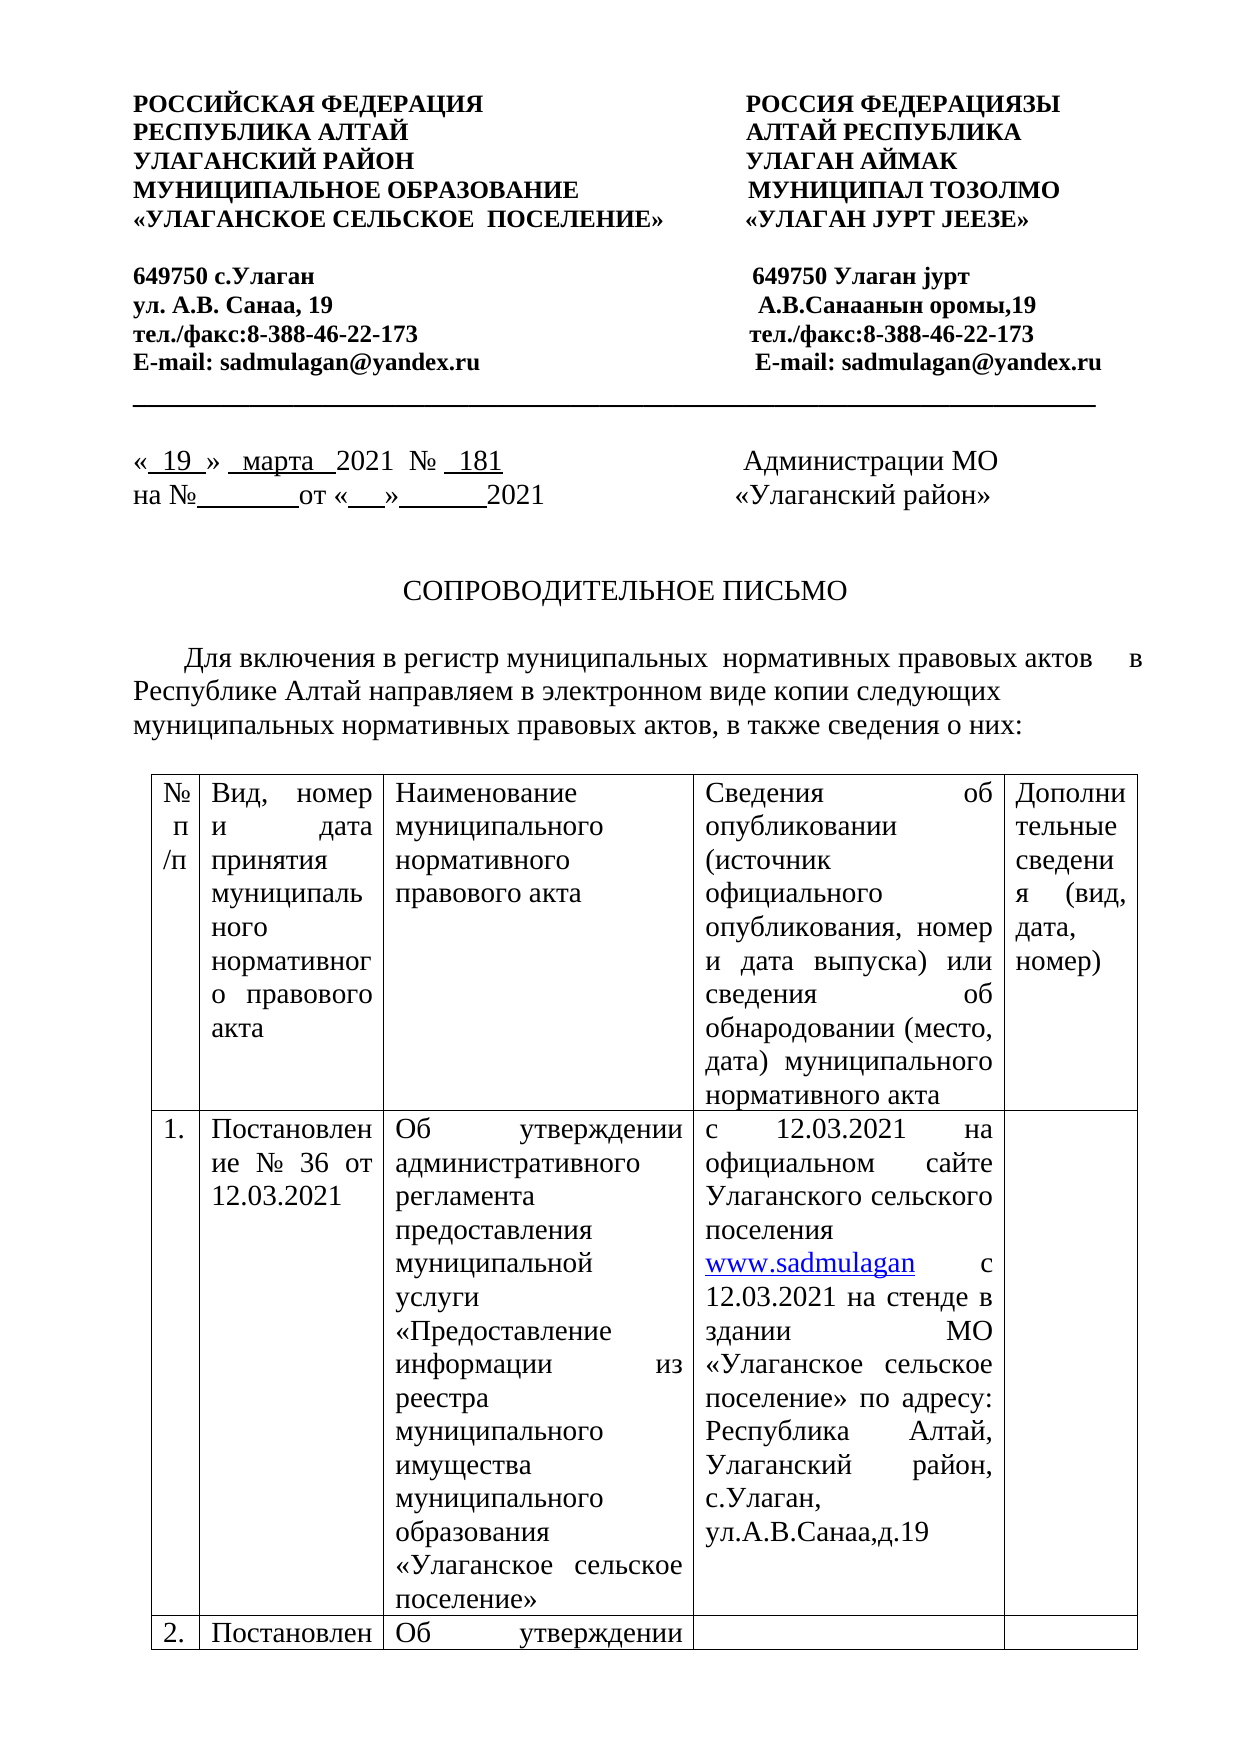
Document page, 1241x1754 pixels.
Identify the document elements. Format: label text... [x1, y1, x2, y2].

table_cell [1005, 1616, 1137, 1649]
text РОССИЙСКАЯ ФЕДЕРАЦИЯ РОССИЯ ФЕДЕРАЦИЯЗЫ [133, 89, 1167, 117]
text тел./факс:8-388-46-22-173 тел./факс:8-388-46-22-173 [133, 319, 1167, 347]
table_cell [1005, 1111, 1137, 1614]
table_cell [200, 1616, 383, 1649]
table_cell Постановление № 36 от 12.03.2021 [200, 1111, 383, 1614]
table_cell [384, 1616, 693, 1649]
table_cell 2. [152, 1616, 199, 1649]
text РЕСПУБЛИКА АЛТАЙ АЛТАЙ РЕСПУБЛИКА [133, 117, 1167, 146]
text «УЛАГАНСКОЕ СЕЛЬСКОЕ ПОСЕЛЕНИЕ» «УЛАГАН JУРТ JЕЕЗЕ» [133, 204, 1167, 232]
text на № от « » 2021 «Улаганский район» [133, 477, 1167, 510]
table_header Сведения об опубликовании (источник официального опубликования, номер и дата выпуска) или сведения об обнародовании (место, дата) муниципального нормативного акта [694, 775, 1004, 1110]
table_header Вид, номер и дата принятия муниципального нормативного правового акта [200, 775, 383, 1110]
table_header Дополнительные сведения (вид, дата, номер) [1005, 775, 1137, 1110]
table_header № п/п [152, 775, 199, 1110]
text Для включения в регистр муниципальных нормативных правовых актов в Республике Алтай направляем в электронном виде копии следующих муниципальных нормативных правовых актов, в также сведения о них: [133, 640, 1167, 740]
text « 19 » марта 2021 № 181 Администрации МО [133, 443, 1167, 477]
text __________________________________________________________________ [133, 376, 1167, 410]
text МУНИЦИПАЛЬНОЕ ОБРАЗОВАНИЕ МУНИЦИПАЛ ТОЗОЛМО [133, 175, 1167, 204]
text E-mail: sadmulagan@yandex.ru E-mail: sadmulagan@yandex.ru [133, 347, 1167, 376]
text ул. А.В. Санаа, 19 А.В.Санаанын оромы,19 [133, 290, 1167, 319]
text СОПРОВОДИТЕЛЬНОЕ ПИСЬМО [133, 573, 1167, 606]
table_header Наименование муниципального нормативного правового акта [384, 775, 693, 1110]
text 649750 с.Улаган 649750 Улаган jурт [133, 261, 1167, 290]
table_cell Об утверждении административного регламента предоставления муниципальной услуги «Предоставление информации из реестра муниципального имущества муниципального образования «Улаганское сельское поселение» [384, 1111, 693, 1614]
table_cell 1. [152, 1111, 199, 1614]
table_cell [694, 1616, 1004, 1649]
table_cell с 12.03.2021 на официальном сайте Улаганского сельского поселения www.sadmulagan c 12.03.2021 на стенде в здании МО «Улаганское сельское поселение» по адресу: Республика Алтай, Улаганский район, с.Улаган, ул.А.В.Санаа,д.19 [694, 1111, 1004, 1614]
text УЛАГАНСКИЙ РАЙОН УЛАГАН АЙМАК [133, 146, 1167, 175]
